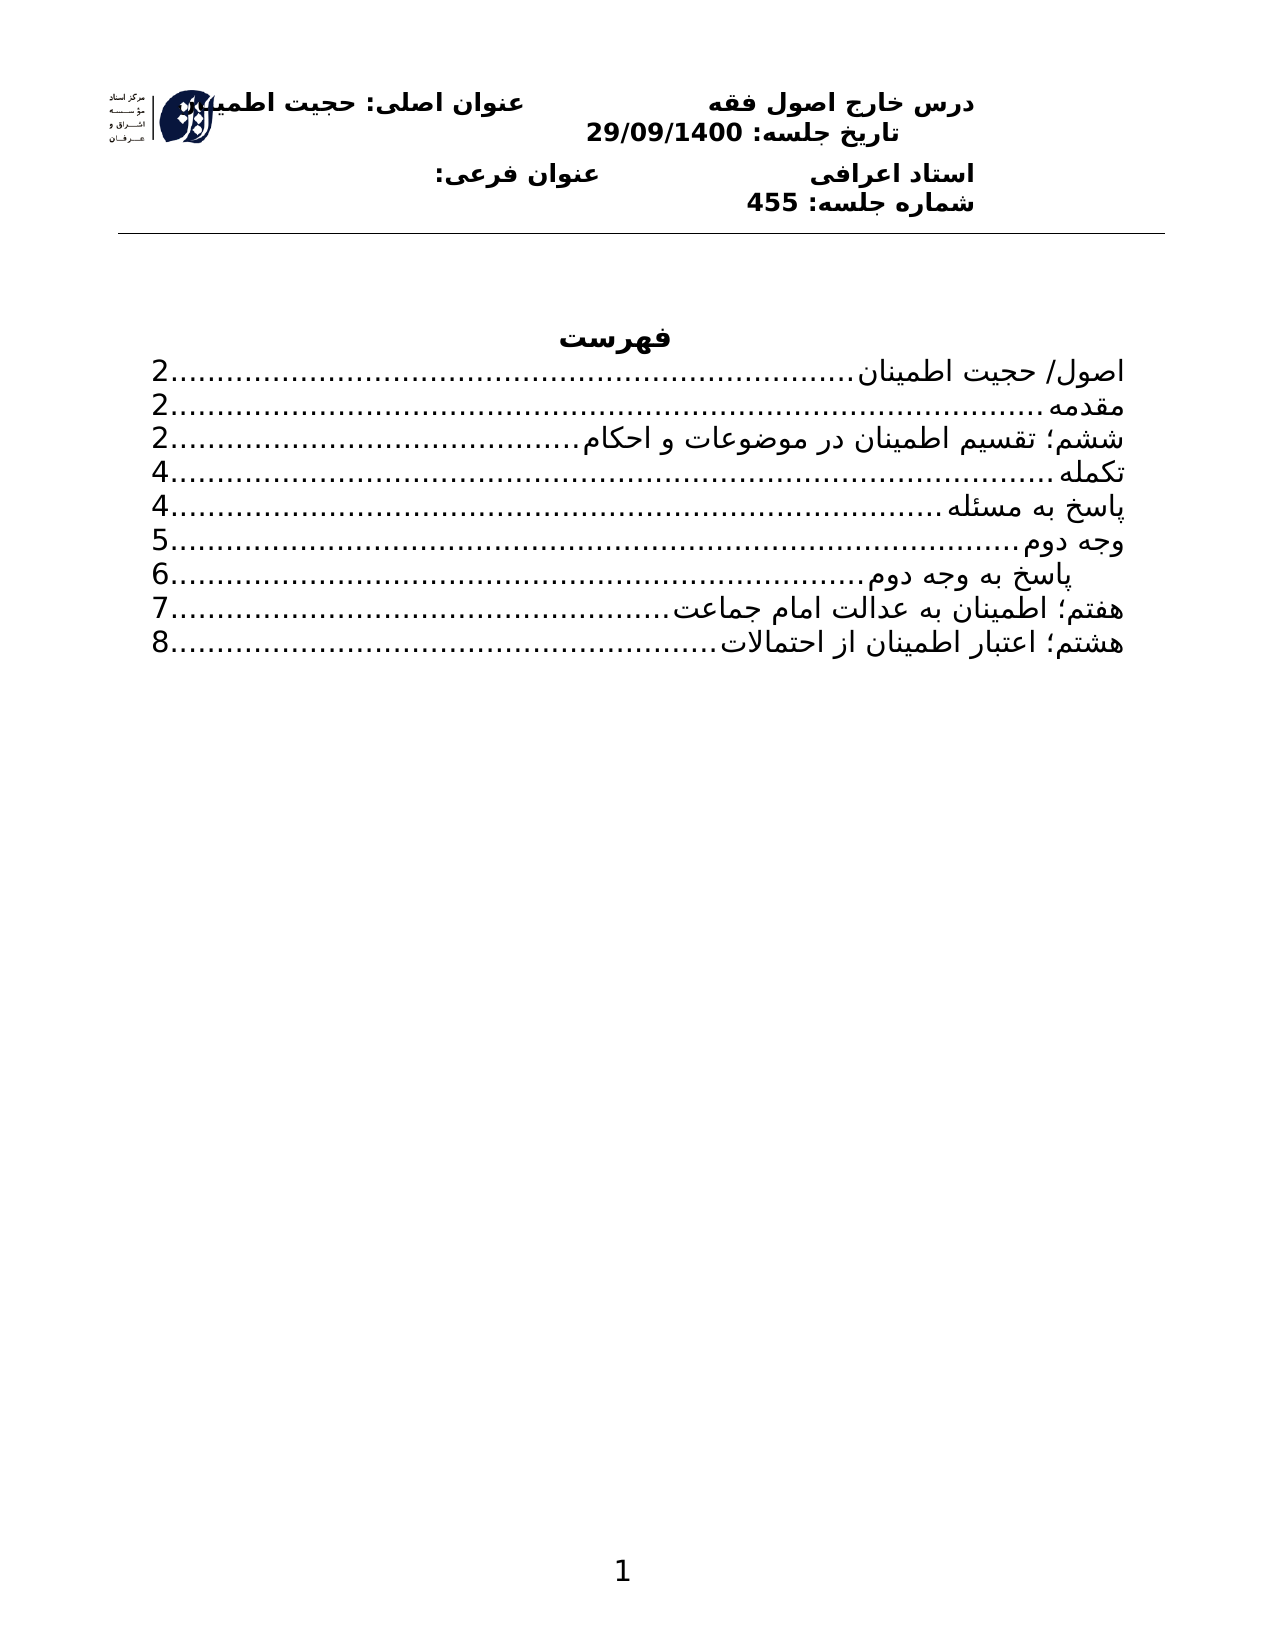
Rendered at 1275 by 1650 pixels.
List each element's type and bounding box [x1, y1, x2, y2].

picture [102, 86, 215, 146]
